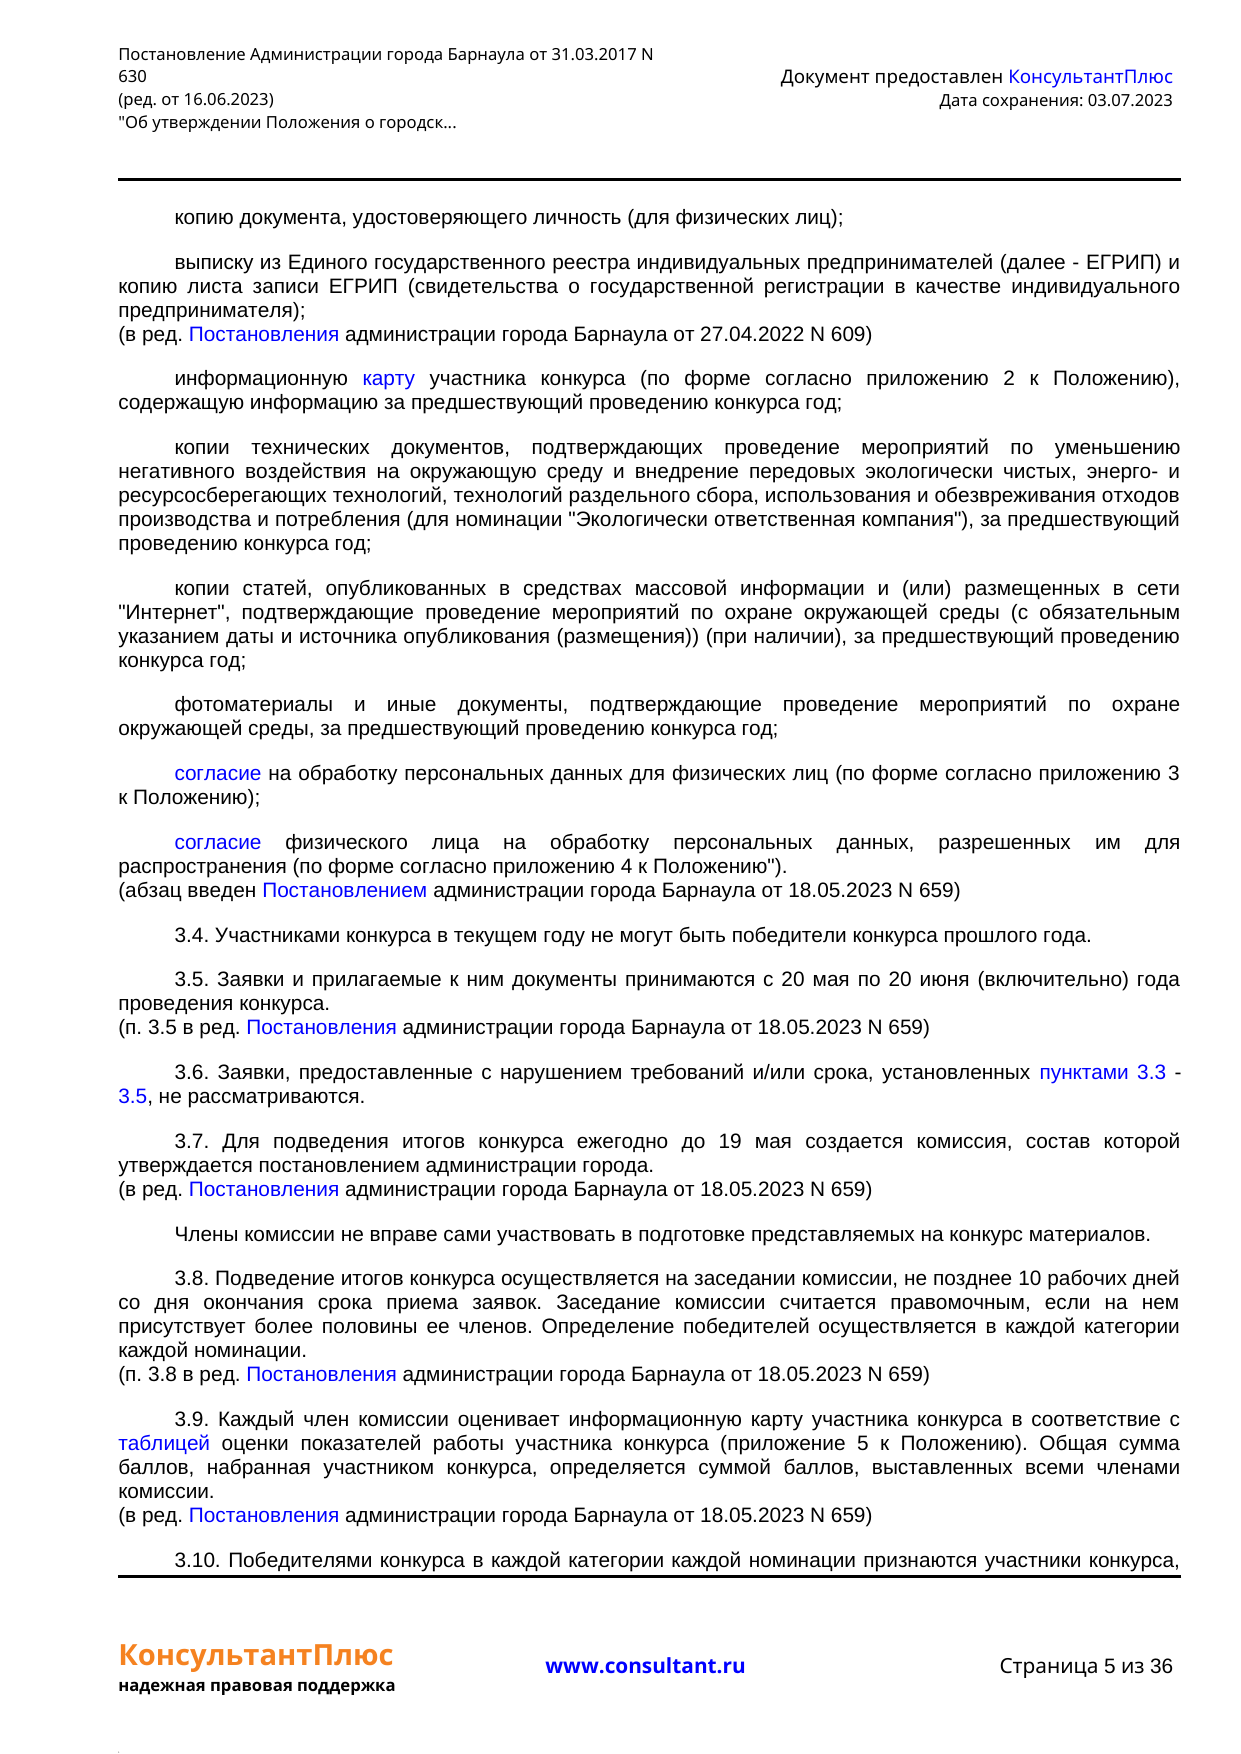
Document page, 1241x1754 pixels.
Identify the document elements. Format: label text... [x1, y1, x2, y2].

text выписку из Единого государственного реестра индивидуальных предпринимателей (далее - ЕГРИП) и копию листа записи ЕГРИП (свидетельства о государственной регистрации в качестве индивидуального предпринимателя); [118, 249, 1181, 321]
text согласие физического лица на обработку персональных данных, разрешенных им для распространения (по форме согласно приложению 4 к Положению"). [118, 830, 1181, 878]
text 3.6. Заявки, предоставленные с нарушением требований и/или срока, установленных пунктами 3.3 - 3.5, не рассматриваются. [118, 1060, 1181, 1108]
text копии технических документов, подтверждающих проведение мероприятий по уменьшению негативного воздействия на окружающую среду и внедрение передовых экологически чистых, энерго- и ресурсосберегающих технологий, технологий раздельного сбора, использования и обезвреживания отходов производства и потребления (для номинации "Экологически ответственная компания"), за предшествующий проведению конкурса год; [118, 435, 1181, 555]
text Члены комиссии не вправе сами участвовать в подготовке представляемых на конкурс материалов. [118, 1221, 1181, 1245]
text (абзац введен Постановлением администрации города Барнаула от 18.05.2023 N 659) [118, 878, 1181, 902]
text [118, 1547, 1181, 1571]
text 3.5. Заявки и прилагаемые к ним документы принимаются с 20 мая по 20 июня (включительно) года проведения конкурса. [118, 967, 1181, 1015]
text 3.8. Подведение итогов конкурса осуществляется на заседании комиссии, не позднее 10 рабочих дней со дня окончания срока приема заявок. Заседание комиссии считается правомочным, если на нем присутствует более половины ее членов. Определение победителей осуществляется в каждой категории каждой номинации. [118, 1266, 1181, 1362]
text информационную карту участника конкурса (по форме согласно приложению 2 к Положению), содержащую информацию за предшествующий проведению конкурса год; [118, 366, 1181, 414]
text (в ред. Постановления администрации города Барнаула от 18.05.2023 N 659) [118, 1177, 1181, 1201]
text копию документа, удостоверяющего личность (для физических лиц); [118, 205, 1181, 229]
text 3.4. Участниками конкурса в текущем году не могут быть победители конкурса прошлого года. [118, 922, 1181, 946]
text фотоматериалы и иные документы, подтверждающие проведение мероприятий по охране окружающей среды, за предшествующий проведению конкурса год; [118, 692, 1181, 740]
text (в ред. Постановления администрации города Барнаула от 18.05.2023 N 659) [118, 1503, 1181, 1527]
text 3.9. Каждый член комиссии оценивает информационную карту участника конкурса в соответствие с таблицей оценки показателей работы участника конкурса (приложение 5 к Положению). Общая сумма баллов, набранная участником конкурса, определяется суммой баллов, выставленных всеми членами комиссии. [118, 1407, 1181, 1503]
text копии статей, опубликованных в средствах массовой информации и (или) размещенных в сети "Интернет", подтверждающие проведение мероприятий по охране окружающей среды (с обязательным указанием даты и источника опубликования (размещения)) (при наличии), за предшествующий проведению конкурса год; [118, 576, 1181, 671]
text (в ред. Постановления администрации города Барнаула от 27.04.2022 N 609) [118, 321, 1181, 345]
text (п. 3.5 в ред. Постановления администрации города Барнаула от 18.05.2023 N 659) [118, 1015, 1181, 1039]
text 3.7. Для подведения итогов конкурса ежегодно до 19 мая создается комиссия, состав которой утверждается постановлением администрации города. [118, 1129, 1181, 1177]
text (п. 3.8 в ред. Постановления администрации города Барнаула от 18.05.2023 N 659) [118, 1362, 1181, 1386]
text согласие на обработку персональных данных для физических лиц (по форме согласно приложению 3 к Положению); [118, 761, 1181, 809]
